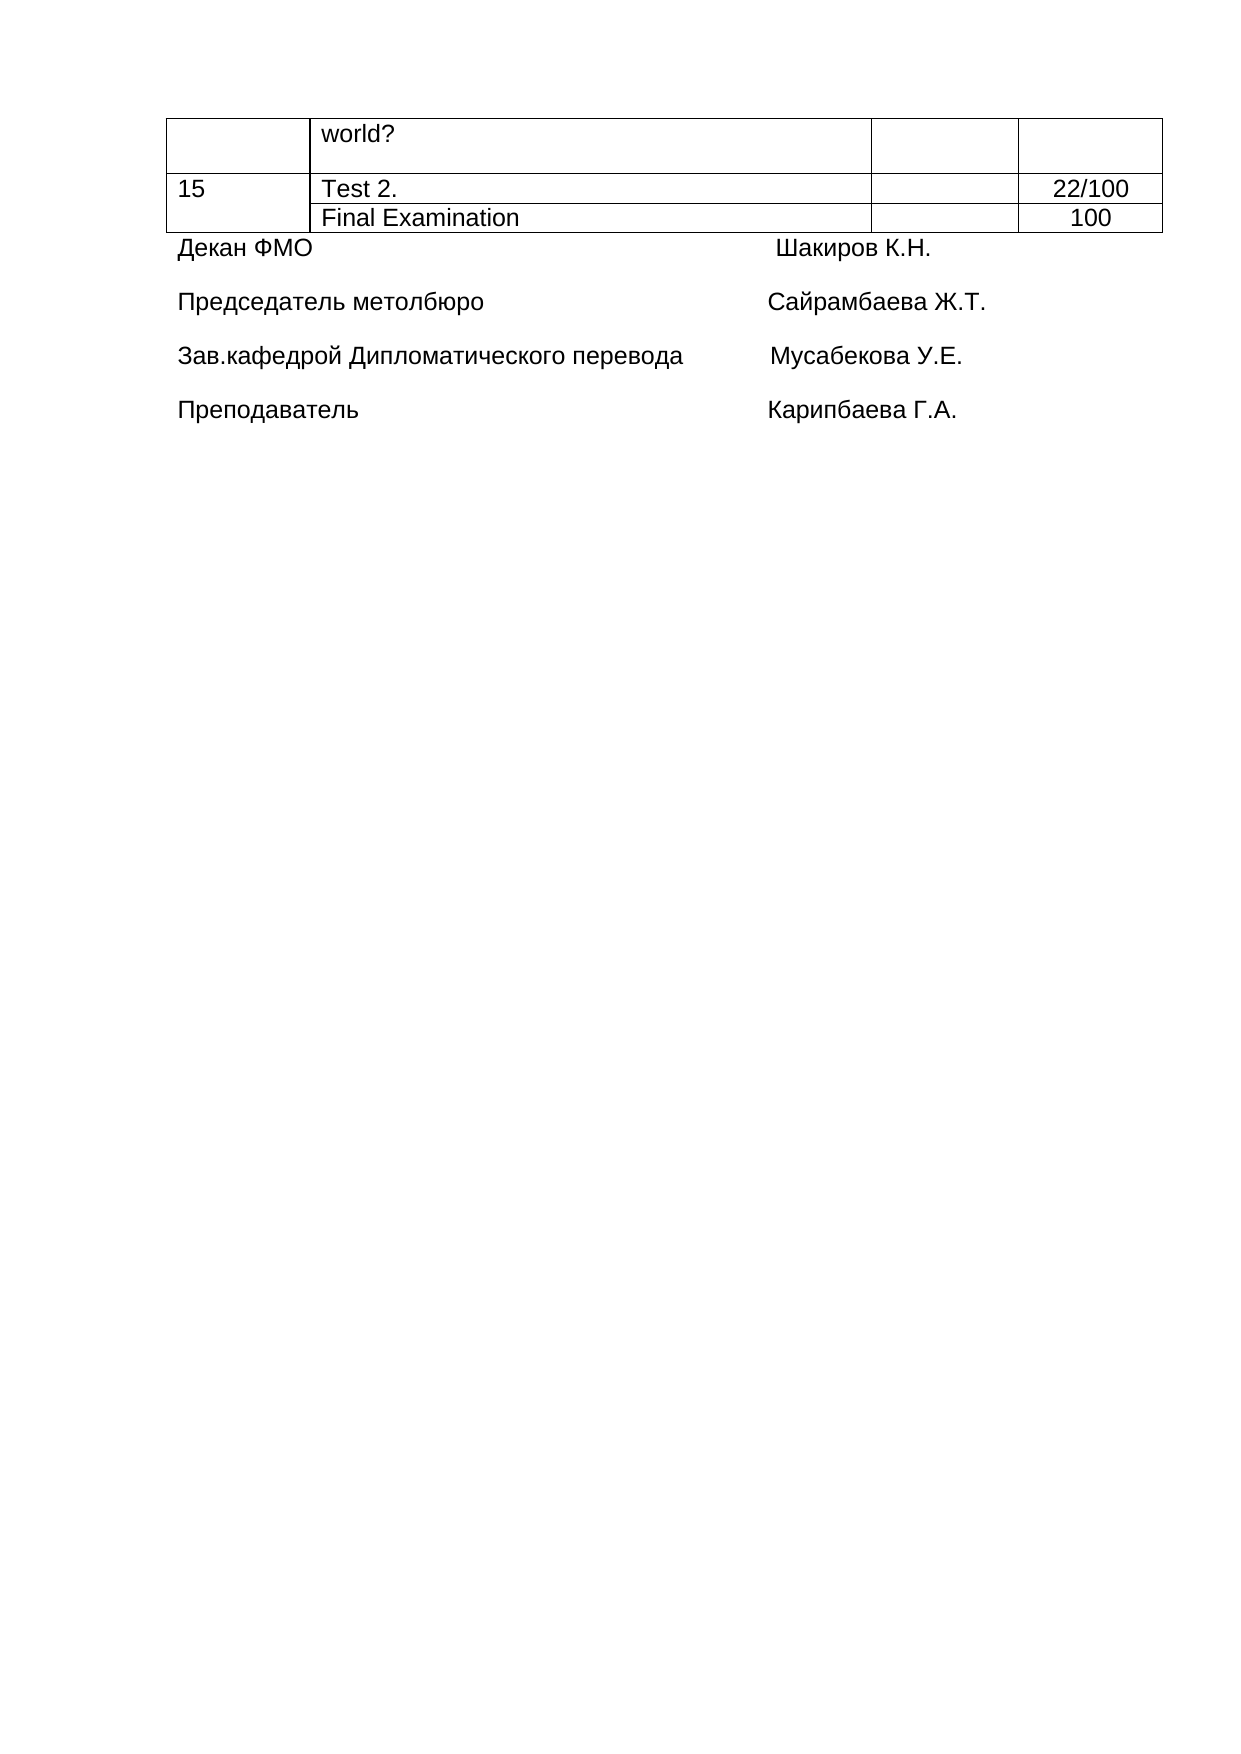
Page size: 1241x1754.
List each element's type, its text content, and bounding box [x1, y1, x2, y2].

table_cell 3 [1019, 119, 1162, 173]
table_cell 100 [1019, 204, 1162, 232]
table_cell 15 [167, 174, 309, 232]
text Зав.кафедрой Дипломатического перевода Мусабекова У.Е. [177, 341, 1152, 370]
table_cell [311, 119, 871, 173]
table_cell [872, 119, 1018, 173]
table_cell [872, 174, 1018, 202]
table_cell 22/100 [1019, 174, 1162, 202]
text Декан ФМО Шакиров К.Н. [177, 233, 1152, 262]
text Председатель метолбюро Сайрамбаева Ж.Т. [177, 287, 1152, 316]
table_cell Final Examination [311, 204, 871, 232]
table_cell [872, 204, 1018, 232]
text Преподаватель Карипбаева Г.А. [177, 395, 1152, 423]
table_cell Test 2. [311, 174, 871, 202]
